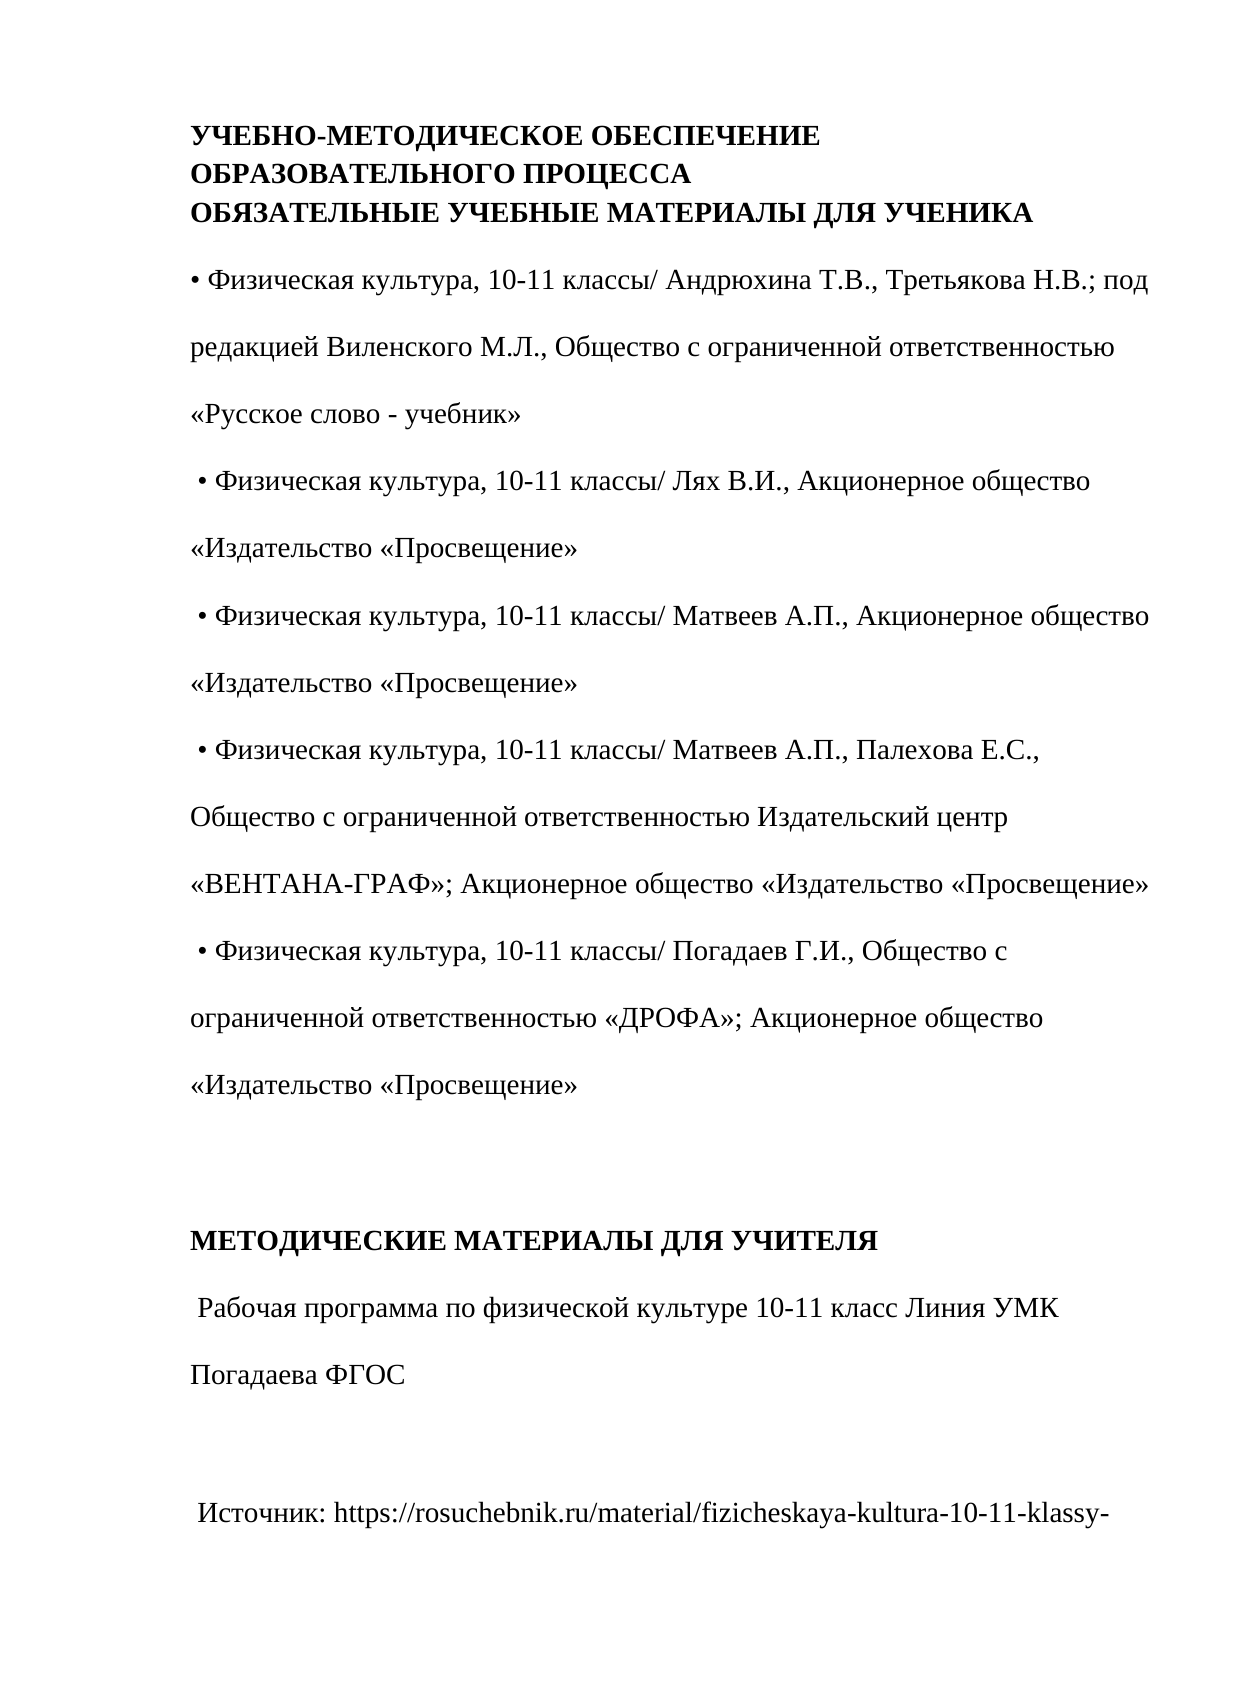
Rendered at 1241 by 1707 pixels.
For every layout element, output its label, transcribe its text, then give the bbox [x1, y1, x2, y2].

text • Физическая культура, 10-11 классы/ Андрюхина Т.В., Третьякова Н.В.; под редакцией Виленского М.Л., Общество с ограниченной ответственностью «Русское слово - учебник» • Физическая культура, 10-11 классы/ Лях В.И., Акционерное общество «Издательство «Просвещение» • Физическая культура, 10-11 классы/ Матвеев А.П., Акционерное общество «Издательство «Просвещение» • Физическая культура, 10-11 классы/ Матвеев А.П., Палехова Е.С., Общество с ограниченной ответственностью Издательский центр «ВЕНТАНА-ГРАФ»; Акционерное общество «Издательство «Просвещение» • Физическая культура, 10-11 классы/ Погадаев Г.И., Общество с ограниченной ответственностью «ДРОФА»; Акционерное общество «Издательство «Просвещение» [190, 262, 1152, 1101]
text ОБЯЗАТЕЛЬНЫЕ УЧЕБНЫЕ МАТЕРИАЛЫ ДЛЯ УЧЕНИКА [190, 195, 1152, 229]
text УЧЕБНО-МЕТОДИЧЕСКОЕ ОБЕСПЕЧЕНИЕ ОБРАЗОВАТЕЛЬНОГО ПРОЦЕССА [190, 118, 1152, 190]
text МЕТОДИЧЕСКИЕ МАТЕРИАЛЫ ДЛЯ УЧИТЕЛЯ [190, 1223, 1152, 1256]
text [190, 1290, 1152, 1529]
